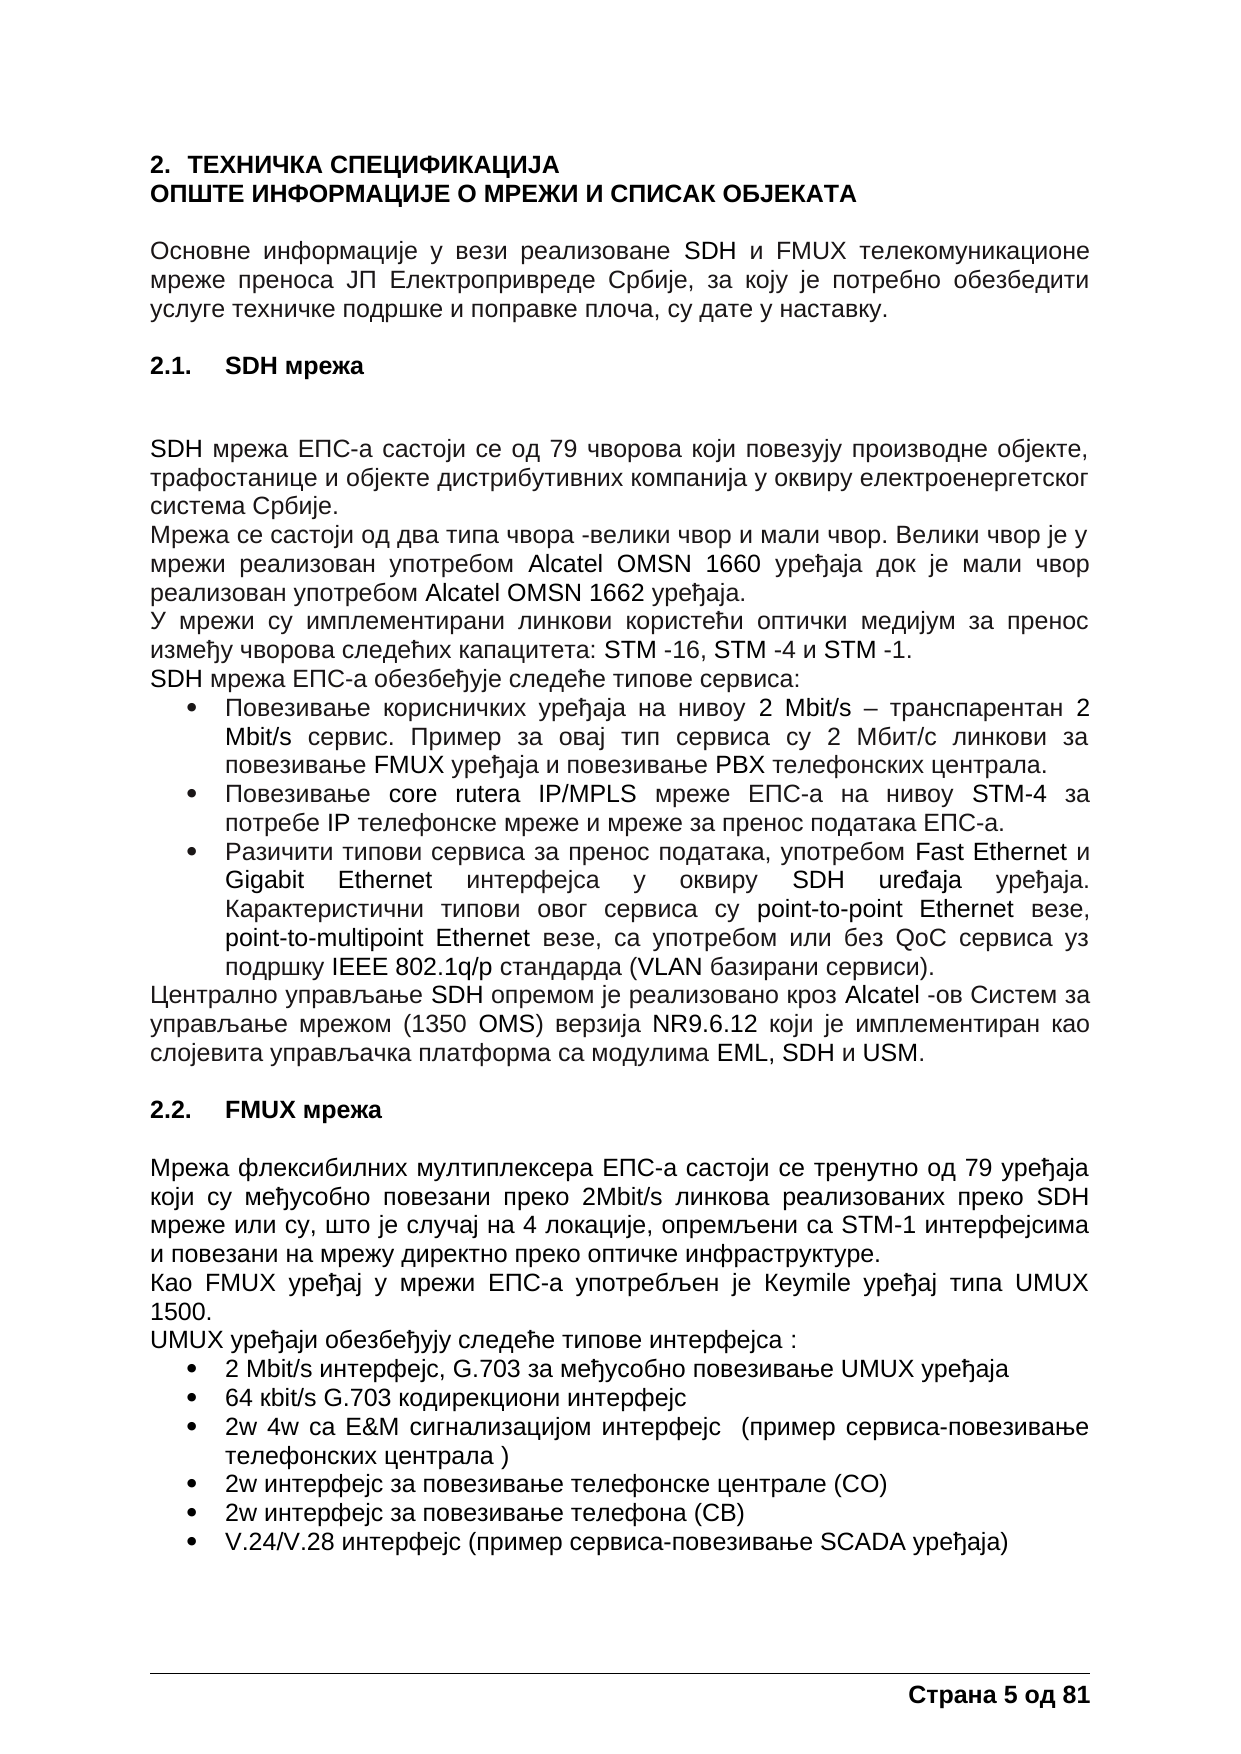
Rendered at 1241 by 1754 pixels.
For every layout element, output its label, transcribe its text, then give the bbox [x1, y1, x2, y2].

text Мрежа се састоји од два типа чвора -велики чвор и мали чвор. Велики чвор је у мрежи реализован употребом Alcatel OMSN 1660 уређаја док је мали чвор реализован употребом Alcatel OMSN 1662 уређаја. [150, 520, 1090, 606]
list V.24/V.28 интерфејс (пример сервиса-повезивање SCADA уређаја) [187, 1527, 1090, 1556]
list 2w интерфејс за повезивање телефонске централе (CО) [187, 1469, 1090, 1498]
text Мрежа флексибилних мултиплексера ЕПС-а састоји се тренутно од 79 уређаја који су међусобно повезани преко 2Мbit/s линкова реализованих преко SDH мреже или су, што је случај на 4 локације, опремљени са STM-1 интерфејсима и повезани на мрежу директно преко оптичке инфраструктуре. [150, 1153, 1090, 1268]
text Основне информације у вези реализоване SDH и FMUX телекомуникационе мреже преноса ЈП Електропривреде Србије, за коју је потребно обезбедити услуге техничке подршке и поправке плоча, су дате у наставку. [150, 236, 1090, 322]
list 2w 4w са Е&М сигнализацијом интерфејс (пример сервиса-повезивање телефонских централа ) [187, 1412, 1090, 1469]
list FMUX мрежа [150, 1095, 1090, 1124]
text UMUX уређаји обезбеђују следеће типове интерфејса : [150, 1325, 1090, 1354]
list 2w интерфејс за повезивање телефона (CB) [187, 1498, 1090, 1527]
subtitle ТЕХНИЧКА СПЕЦИФИКАЦИЈА [150, 150, 1090, 179]
list 2 Мbit/s интерфејс, G.703 за међусобно повезивање UMUX уређаја [187, 1354, 1090, 1383]
text Као FMUX уређај у мрежи ЕПС-а употребљен је Кеymile уређај типа UMUX 1500. [150, 1268, 1090, 1325]
text У мрежи су имплементирани линкови користећи оптички медијум за пренос између чворова следећих капацитета: STM -16, STM -4 и STM -1. [150, 606, 1090, 664]
text ОПШТЕ ИНФОРМАЦИЈЕ О МРЕЖИ И СПИСАК ОБЈЕКАТА [150, 179, 1090, 207]
text SDH мрежа ЕПС-а састоји се од 79 чворова који повезују производне објекте, трафостанице и објекте дистрибутивних компанија у оквиру електроенергетског система Србије. [150, 434, 1090, 520]
list 64 кbit/s G.703 кодирекциони интерфејс [187, 1383, 1090, 1412]
list Разичити типови сервиса за пренос података, употребом Fast Ethernet и Gigabit Ethernet интерфејса у оквиру SDH uređaja уређаја. Карактеристични типови овог сервиса су point-to-point Ethernet везе, point-to-multipoint Ethernet везе, са употребом или без QоС сервиса уз подршку IEEE 802.1q/p стандарда (VLAN базирани сервиси). [187, 837, 1090, 980]
list SDH мрежа [150, 351, 1090, 380]
text SDH мрежа ЕПС-а обезбеђује следеће типове сервиса: [150, 664, 1090, 693]
list Повезивање корисничких уређаја на нивоу 2 Mbit/s – транспарентан 2 Mbit/s сервис. Пример за овај тип сервиса су 2 Мбит/с линкови за повезивање FMUX уређаја и повезивање PBX телефонских централа. [187, 693, 1090, 779]
text Централно управљање SDH опремом је реализовано кроз Alcatel -ов Систем за управљање мрежом (1350 OMS) верзија NR9.6.12 који је имплементиран као слојевита управљачка платформа са модулима EML, SDH и USM. [150, 980, 1090, 1067]
list Повезивање core rutera IP/MPLS мреже ЕПС-а на нивоу STM-4 за потребе IP телефонске мреже и мреже за пренос података ЕПС-а. [187, 779, 1090, 837]
